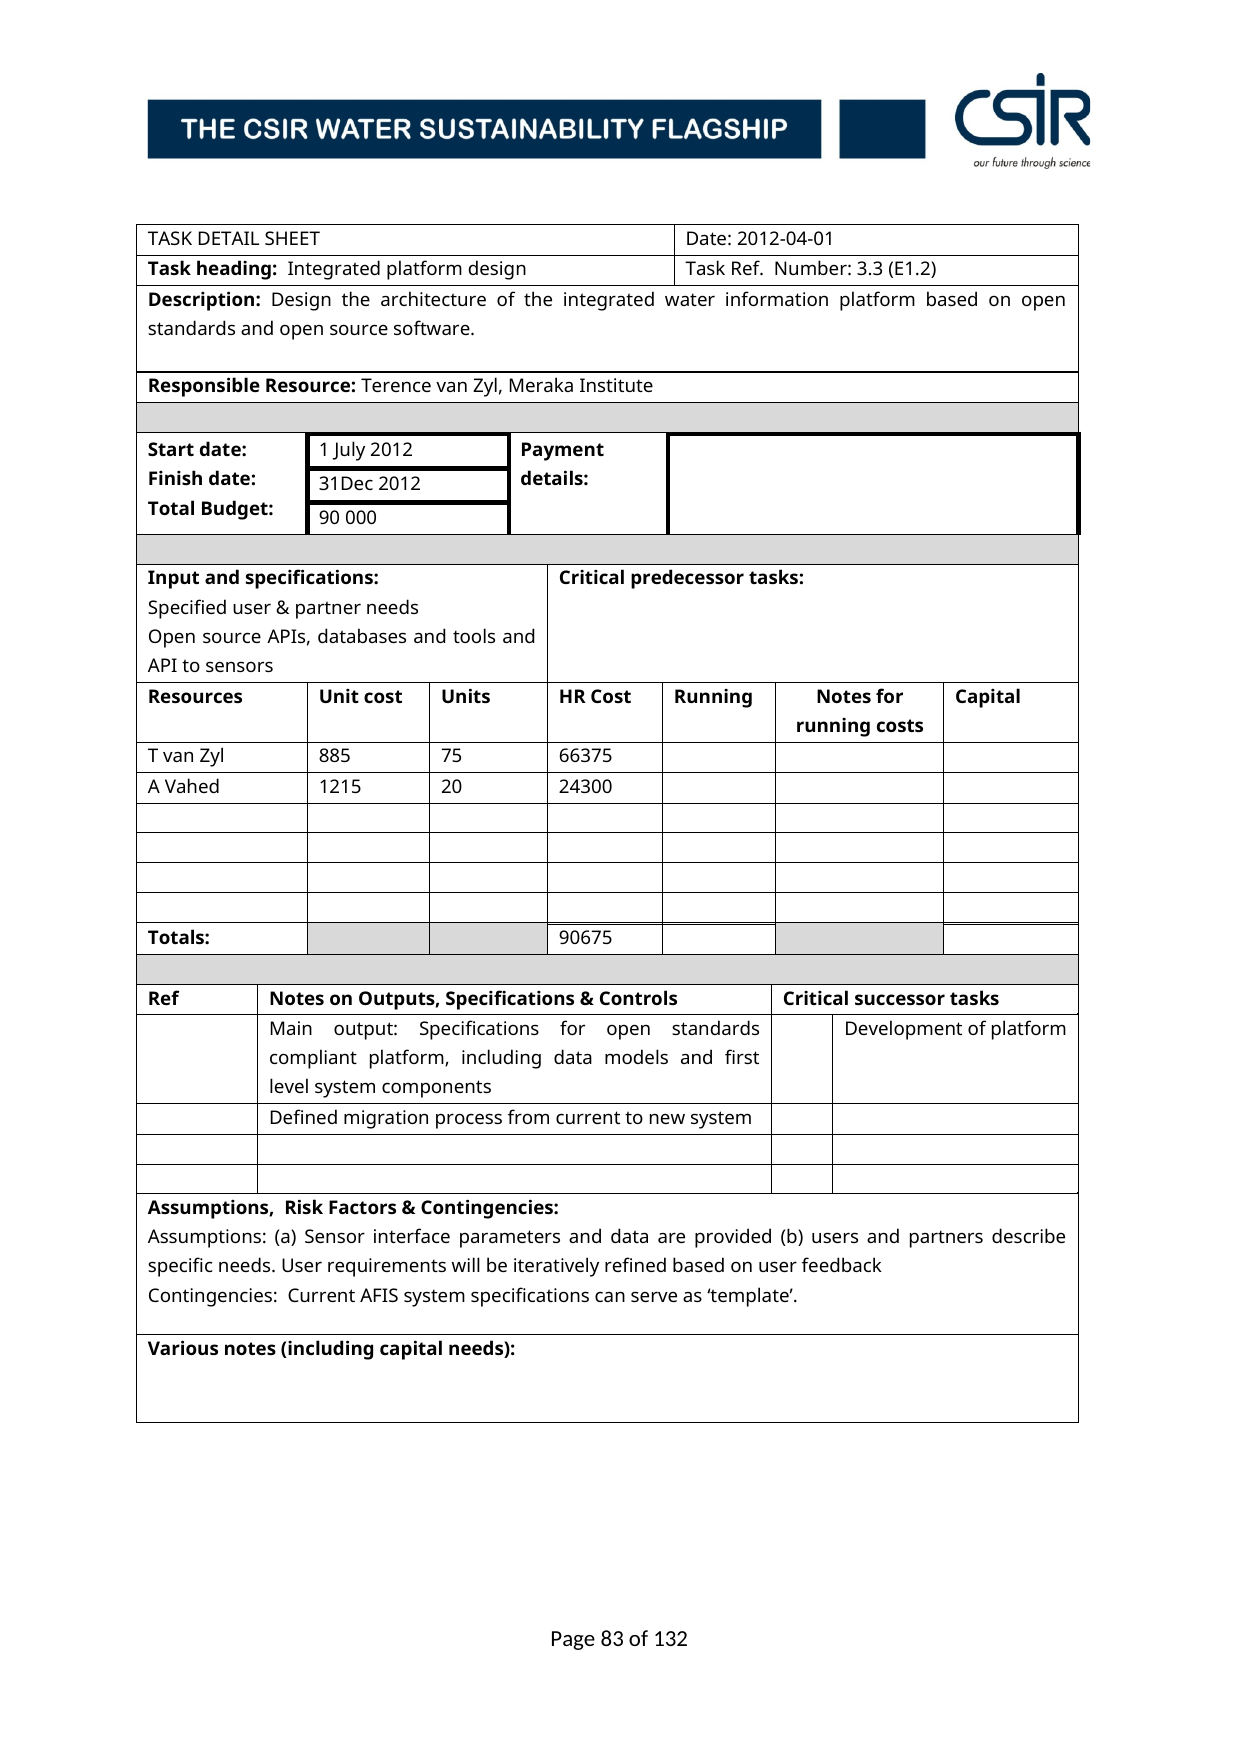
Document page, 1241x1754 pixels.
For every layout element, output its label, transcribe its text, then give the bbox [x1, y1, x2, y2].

table_cell Input and specifications: Specified user & partner needs Open source APIs, databases and tools and API to sensors [137, 565, 547, 682]
table_cell Payment details: [511, 433, 666, 534]
table_cell [776, 893, 943, 922]
table_cell HR Cost [548, 683, 662, 742]
table_cell 20 [430, 773, 547, 802]
table_cell Defined migration process from current to new system [258, 1104, 771, 1134]
table_cell Unit cost [308, 683, 429, 742]
table_cell 75 [430, 743, 547, 772]
table_cell [776, 863, 943, 892]
table_cell [663, 863, 775, 892]
table_cell [663, 833, 775, 862]
table_cell [772, 1015, 832, 1103]
table_cell [430, 923, 547, 954]
table_cell [833, 1104, 1078, 1134]
table_cell [833, 1135, 1078, 1163]
table_cell [137, 403, 1078, 432]
table_cell 1215 [308, 773, 429, 802]
table_cell [258, 1165, 771, 1193]
table_cell [137, 804, 307, 832]
table_cell [137, 863, 307, 892]
table_cell Various notes (including capital needs): [137, 1335, 1078, 1422]
table_cell [430, 893, 547, 922]
table_cell [430, 863, 547, 892]
table_header Date: 2012-04-01 [675, 225, 1078, 254]
table_cell Assumptions, Risk Factors & Contingencies: Assumptions: (a) Sensor interface parameters and data are provided (b) users and partners describe specific needs. User requirements will be iteratively refined based on user feedback Contingencies: Current AFIS system specifications can serve as ‘template’. [137, 1194, 1078, 1334]
table_header TASK DETAIL SHEET [137, 225, 674, 254]
table_cell Description: Design the architecture of the integrated water information platform based on open standards and open source software. [137, 286, 1078, 371]
table_cell [944, 893, 1078, 922]
table_cell Responsible Resource: Terence van Zyl, Meraka Institute [137, 373, 1078, 402]
table_cell [258, 1135, 771, 1163]
table_cell Main output: Specifications for open standards compliant platform, including data models and first level system components [258, 1015, 771, 1103]
table_cell [772, 1135, 832, 1163]
table_cell Totals: [137, 923, 307, 954]
table_cell A Vahed [137, 773, 307, 802]
table_cell Resources [137, 683, 307, 742]
table_cell [548, 804, 662, 832]
table_cell [944, 773, 1078, 802]
table_cell [670, 436, 1076, 534]
table_cell [430, 833, 547, 862]
table_cell [776, 804, 943, 832]
table_cell Task Ref. Number: 3.3 (E1.2) [675, 256, 1078, 285]
table_cell Critical successor tasks [772, 985, 1078, 1014]
table_cell Task heading: Integrated platform design [137, 256, 674, 285]
picture [147, 73, 1091, 169]
table_cell Capital [944, 683, 1078, 742]
table_cell [776, 773, 943, 802]
table_cell [137, 1165, 257, 1193]
table_cell [137, 1135, 257, 1163]
table_cell [308, 893, 429, 922]
table_cell [944, 863, 1078, 892]
table_cell [776, 923, 943, 954]
table_cell Notes on Outputs, Specifications & Controls [258, 985, 771, 1014]
table_cell T van Zyl [137, 743, 307, 772]
table_cell [944, 925, 1078, 954]
table_cell 90 000 [310, 505, 507, 534]
table_cell 31Dec 2012 [310, 471, 507, 500]
table_cell [944, 804, 1078, 832]
table_cell [308, 863, 429, 892]
table_cell [776, 833, 943, 862]
table_cell [833, 1165, 1078, 1193]
table_cell [137, 955, 1078, 984]
table_cell Running [663, 683, 775, 742]
table_cell Start date: Finish date: Total Budget: [137, 433, 305, 534]
table_cell [663, 743, 775, 772]
table_cell [430, 804, 547, 832]
table_cell [548, 863, 662, 892]
table_cell [663, 893, 775, 922]
table_cell Units [430, 683, 547, 742]
table_cell [548, 893, 662, 922]
table_cell [308, 804, 429, 832]
table_cell 885 [308, 743, 429, 772]
table_cell [137, 893, 307, 922]
table_cell [663, 773, 775, 802]
table_cell [772, 1104, 832, 1134]
table_cell Notes for running costs [776, 683, 943, 742]
table_cell [137, 535, 1078, 564]
table_cell Critical predecessor tasks: [548, 565, 1078, 682]
table_cell [944, 833, 1078, 862]
table_cell [308, 923, 429, 954]
table_cell Ref [137, 985, 257, 1014]
table_cell [663, 804, 775, 832]
table_cell [944, 743, 1078, 772]
table_cell 1 July 2012 [310, 436, 507, 466]
table_cell 24300 [548, 773, 662, 802]
table_cell [137, 1015, 257, 1103]
table_cell [137, 1104, 257, 1134]
table_cell [772, 1165, 832, 1193]
table_cell Development of platform [833, 1015, 1078, 1103]
table_cell 66375 [548, 743, 662, 772]
table_cell 90675 [548, 925, 662, 954]
table_cell [137, 833, 307, 862]
table_cell [776, 743, 943, 772]
table_cell [663, 925, 775, 954]
table_cell [548, 833, 662, 862]
table_cell [308, 833, 429, 862]
